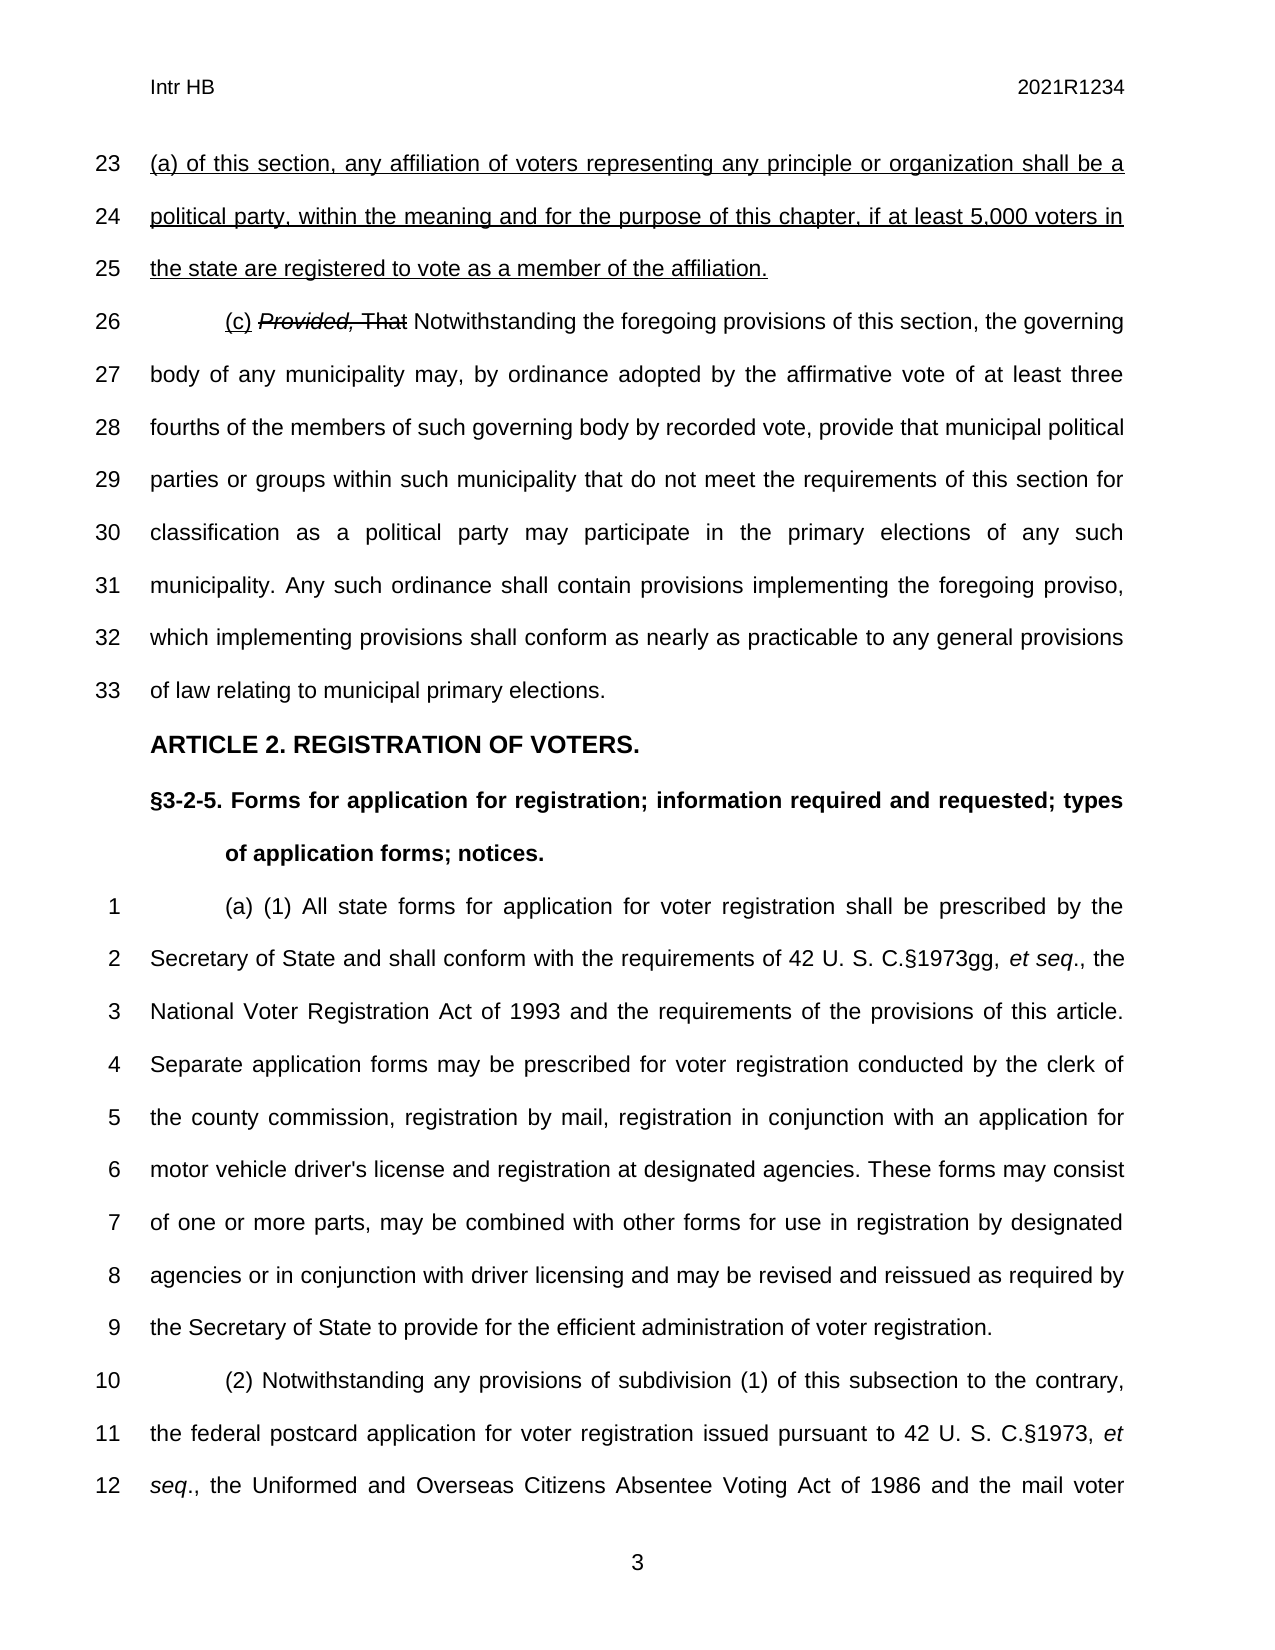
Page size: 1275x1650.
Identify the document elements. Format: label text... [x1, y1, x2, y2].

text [150, 150, 1125, 173]
subtitle Article 2. Registration of Voters. [150, 730, 1125, 758]
text (c) Provided, That Notwithstanding the foregoing provisions of this section, the governing body of any municipality may, by ordinance adopted by the affirmative vote of at least three fourths of the members of such governing body by recorded vote, provide that municipal political parties or groups within such municipality that do not meet the requirements of this section for classification as a political party may participate in the primary elections of any such municipality. Any such ordinance shall contain provisions implementing the foregoing proviso, which implementing provisions shall conform as nearly as practicable to any general provisions of law relating to municipal primary elections. [150, 308, 1125, 703]
subtitle §3-2-5. Forms for application for registration; information required and requested; types of application forms; notices. [150, 787, 1125, 866]
text (a) (1) All state forms for application for voter registration shall be prescribed by the Secretary of State and shall conform with the requirements of 42 U. S. C.§1973gg, et seq., the National Voter Registration Act of 1993 and the requirements of the provisions of this article. Separate application forms may be prescribed for voter registration conducted by the clerk of the county commission, registration by mail, registration in conjunction with an application for motor vehicle driver's license and registration at designated agencies. These forms may consist of one or more parts, may be combined with other forms for use in registration by designated agencies or in conjunction with driver licensing and may be revised and reissued as required by the Secretary of State to provide for the efficient administration of voter registration. [150, 893, 1125, 1341]
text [150, 1367, 1125, 1499]
